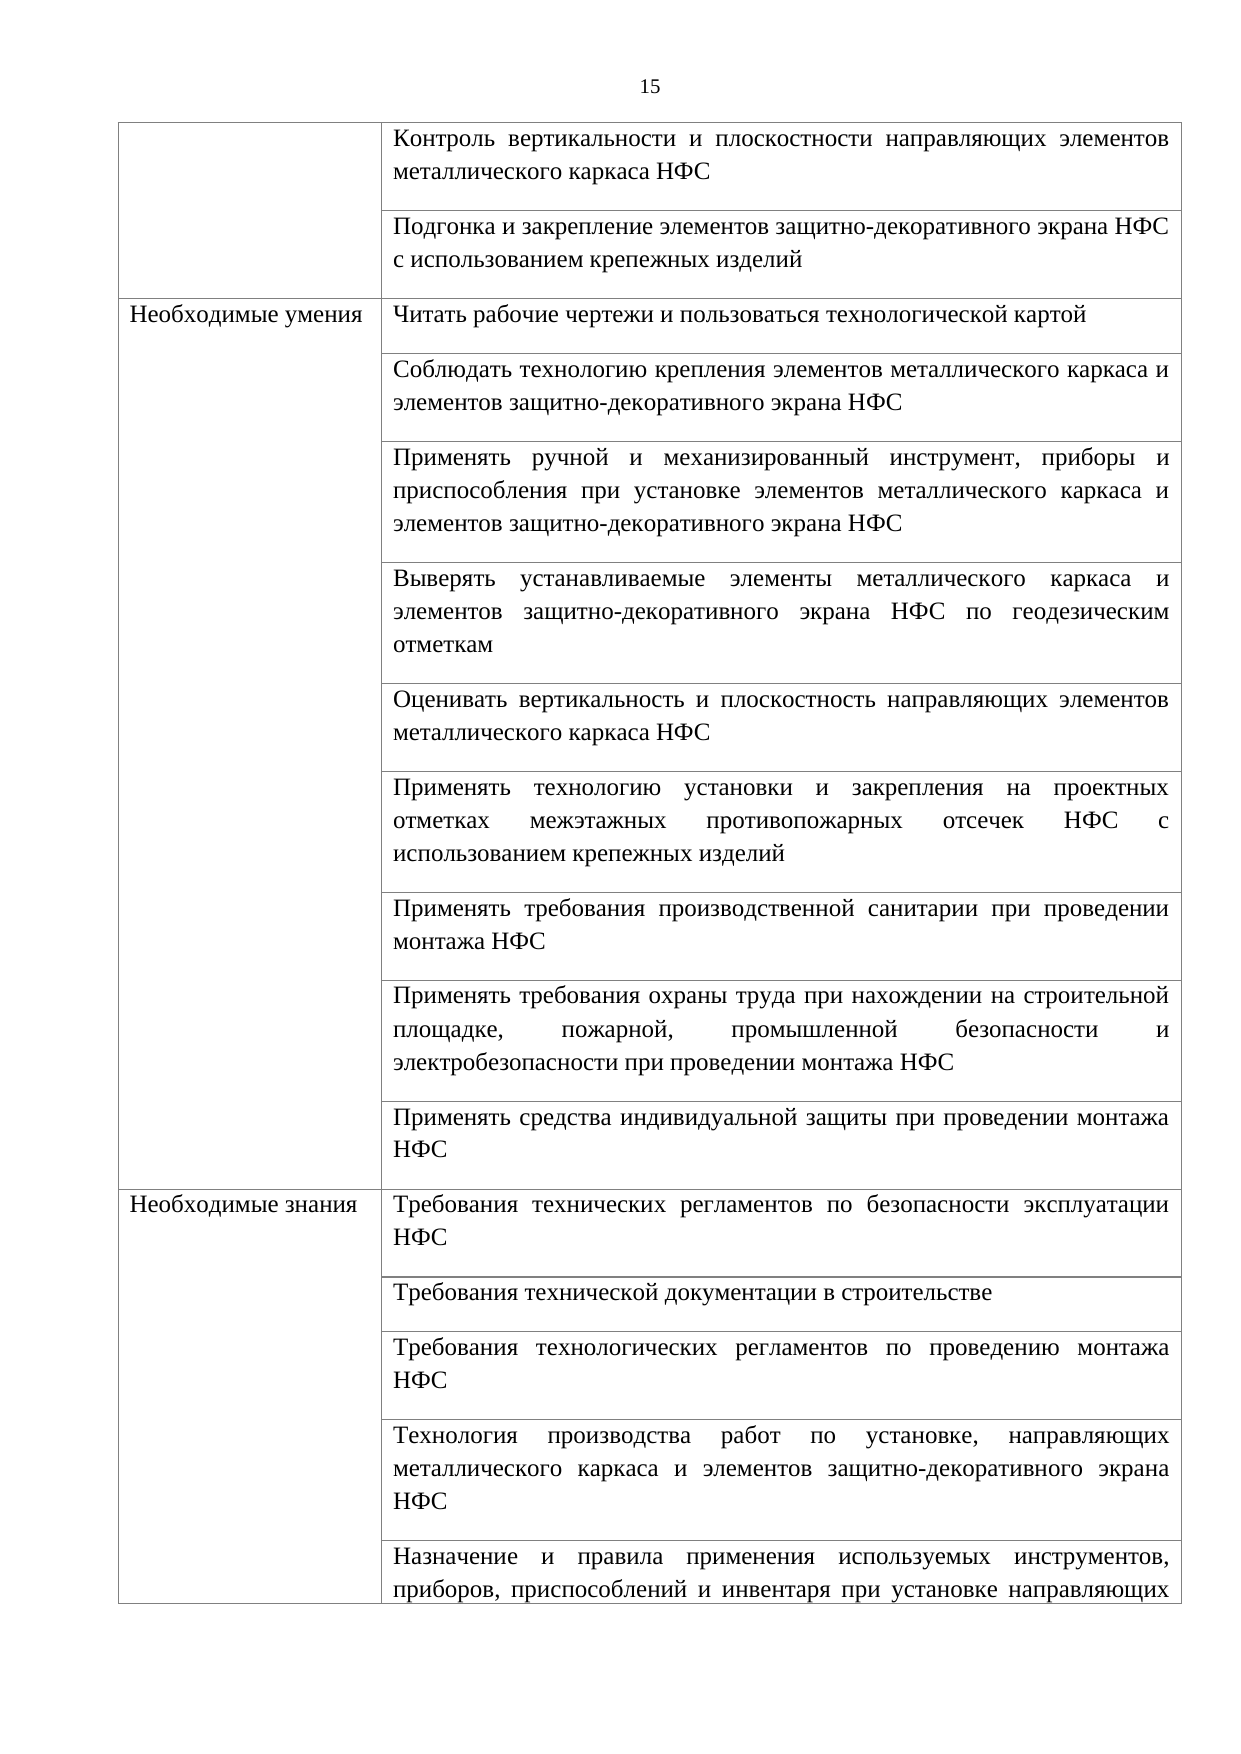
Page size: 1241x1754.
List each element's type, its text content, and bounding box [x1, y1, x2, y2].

table_cell Необходимые знания [119, 1190, 381, 1603]
table_cell Читать рабочие чертежи и пользоваться технологической картой [382, 299, 1181, 353]
table_cell Подгонка и закрепление элементов защитно-декоративного экрана НФС с использованием крепежных изделий [382, 211, 1181, 298]
table_cell Применять требования производственной санитарии при проведении монтажа НФС [382, 893, 1181, 979]
table_cell Контроль вертикальности и плоскостности направляющих элементов металлического каркаса НФС [382, 123, 1181, 210]
table_cell Применять ручной и механизированный инструмент, приборы и приспособления при установке элементов металлического каркаса и элементов защитно-декоративного экрана НФС [382, 442, 1181, 562]
table_cell Оценивать вертикальность и плоскостность направляющих элементов металлического каркаса НФС [382, 684, 1181, 771]
table_cell Соблюдать технологию крепления элементов металлического каркаса и элементов защитно-декоративного экрана НФС [382, 354, 1181, 441]
table_cell Выверять устанавливаемые элементы металлического каркаса и элементов защитно-декоративного экрана НФС по геодезическим отметкам [382, 563, 1181, 683]
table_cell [382, 1541, 1181, 1603]
table_cell Применять требования охраны труда при нахождении на строительной площадке, пожарной, промышленной безопасности и электробезопасности при проведении монтажа НФС [382, 981, 1181, 1101]
table_cell Требования технических регламентов по безопасности эксплуатации НФС [382, 1190, 1181, 1276]
table_cell Технология производства работ по установке, направляющих металлического каркаса и элементов защитно-декоративного экрана НФС [382, 1420, 1181, 1540]
table_cell Применять средства индивидуальной защиты при проведении монтажа НФС [382, 1102, 1181, 1188]
table_cell Необходимые умения [119, 299, 381, 1188]
table_cell Применять технологию установки и закрепления на проектных отметках межэтажных противопожарных отсечек НФС с использованием крепежных изделий [382, 772, 1181, 892]
table_cell Требования технологических регламентов по проведению монтажа НФС [382, 1332, 1181, 1419]
table_cell Требования технической документации в строительстве [382, 1278, 1181, 1331]
